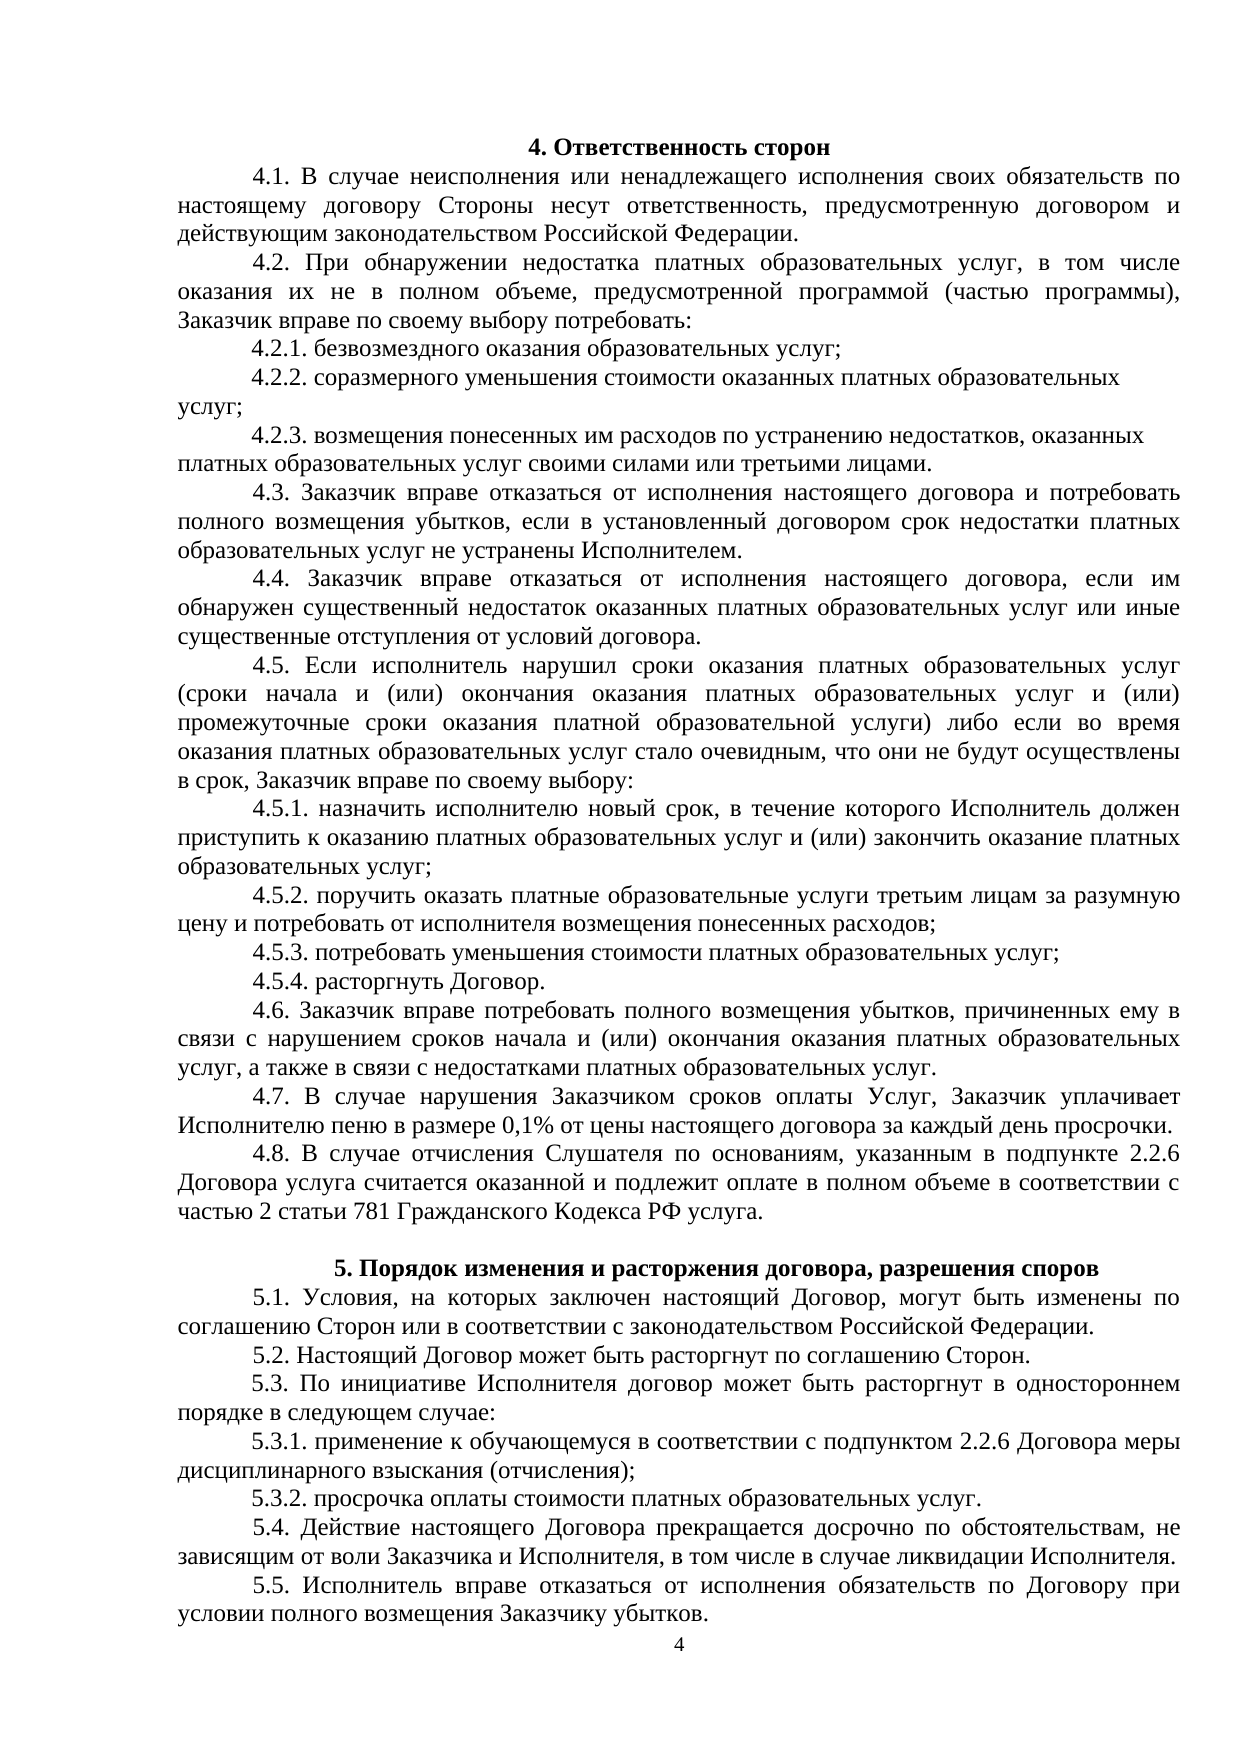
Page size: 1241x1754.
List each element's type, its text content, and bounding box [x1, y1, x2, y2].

text 5.3.2. просрочка оплаты стоимости платных образовательных услуг. [177, 1483, 1181, 1512]
text 4.3. Заказчик вправе отказаться от исполнения настоящего договора и потребовать полного возмещения убытков, если в установленный договором срок недостатки платных образовательных услуг не устранены Исполнителем. [177, 477, 1181, 563]
text 5.3.1. применение к обучающемуся в соответствии с подпунктом 2.2.6 Договора меры дисциплинарного взыскания (отчисления); [177, 1426, 1181, 1483]
text 4.2. При обнаружении недостатка платных образовательных услуг, в том числе оказания их не в полном объеме, предусмотренной программой (частью программы), Заказчик вправе по своему выбору потребовать: [177, 247, 1181, 333]
text 4.2.1. безвозмездного оказания образовательных услуг; [177, 333, 1181, 362]
text 5.1. Условия, на которых заключен настоящий Договор, могут быть изменены по соглашению Сторон или в соответствии с законодательством Российской Федерации. [177, 1282, 1181, 1340]
text 5.2. Настоящий Договор может быть расторгнут по соглашению Сторон. [177, 1340, 1181, 1368]
text 5.3. По инициативе Исполнителя договор может быть расторгнут в одностороннем порядке в следующем случае: [177, 1368, 1181, 1426]
text 4.5.1. назначить исполнителю новый срок, в течение которого Исполнитель должен приступить к оказанию платных образовательных услуг и (или) закончить оказание платных образовательных услуг; [177, 793, 1181, 880]
text 4.4. Заказчик вправе отказаться от исполнения настоящего договора, если им обнаружен существенный недостаток оказанных платных образовательных услуг или иные существенные отступления от условий договора. [177, 563, 1181, 650]
text 4.5.3. потребовать уменьшения стоимости платных образовательных услуг; [177, 937, 1181, 966]
text 4.1. В случае неисполнения или ненадлежащего исполнения своих обязательств по настоящему договору Стороны несут ответственность, предусмотренную договором и действующим законодательством Российской Федерации. [177, 161, 1181, 247]
text 5.4. Действие настоящего Договора прекращается досрочно по обстоятельствам, не зависящим от воли Заказчика и Исполнителя, в том числе в случае ликвидации Исполнителя. [177, 1512, 1181, 1570]
text 4.8. В случае отчисления Слушателя по основаниям, указанным в подпункте 2.2.6 Договора услуга считается оказанной и подлежит оплате в полном объеме в соответствии с частью 2 статьи 781 Гражданского Кодекса РФ услуга. [177, 1138, 1181, 1225]
text 4.2.2. соразмерного уменьшения стоимости оказанных платных образовательных услуг; [177, 362, 1181, 420]
text 5. Порядок изменения и расторжения договора, разрешения споров [177, 1253, 1181, 1282]
text 4.6. Заказчик вправе потребовать полного возмещения убытков, причиненных ему в связи с нарушением сроков начала и (или) окончания оказания платных образовательных услуг, а также в связи с недостатками платных образовательных услуг. [177, 995, 1181, 1081]
text 4.7. В случае нарушения Заказчиком сроков оплаты Услуг, Заказчик уплачивает Исполнителю пеню в размере 0,1% от цены настоящего договора за каждый день просрочки. [177, 1081, 1181, 1138]
text 4.5.2. поручить оказать платные образовательные услуги третьим лицам за разумную цену и потребовать от исполнителя возмещения понесенных расходов; [177, 880, 1181, 937]
text 4.5. Если исполнитель нарушил сроки оказания платных образовательных услуг (сроки начала и (или) окончания оказания платных образовательных услуг и (или) промежуточные сроки оказания платной образовательной услуги) либо если во время оказания платных образовательных услуг стало очевидным, что они не будут осуществлены в срок, Заказчик вправе по своему выбору: [177, 650, 1181, 793]
text 4.2.3. возмещения понесенных им расходов по устранению недостатков, оказанных платных образовательных услуг своими силами или третьими лицами. [177, 420, 1181, 477]
text 4. Ответственность сторон [177, 132, 1181, 161]
text 4.5.4. расторгнуть Договор. [177, 966, 1181, 995]
text 5.5. Исполнитель вправе отказаться от исполнения обязательств по Договору при условии полного возмещения Заказчику убытков. [177, 1570, 1181, 1627]
